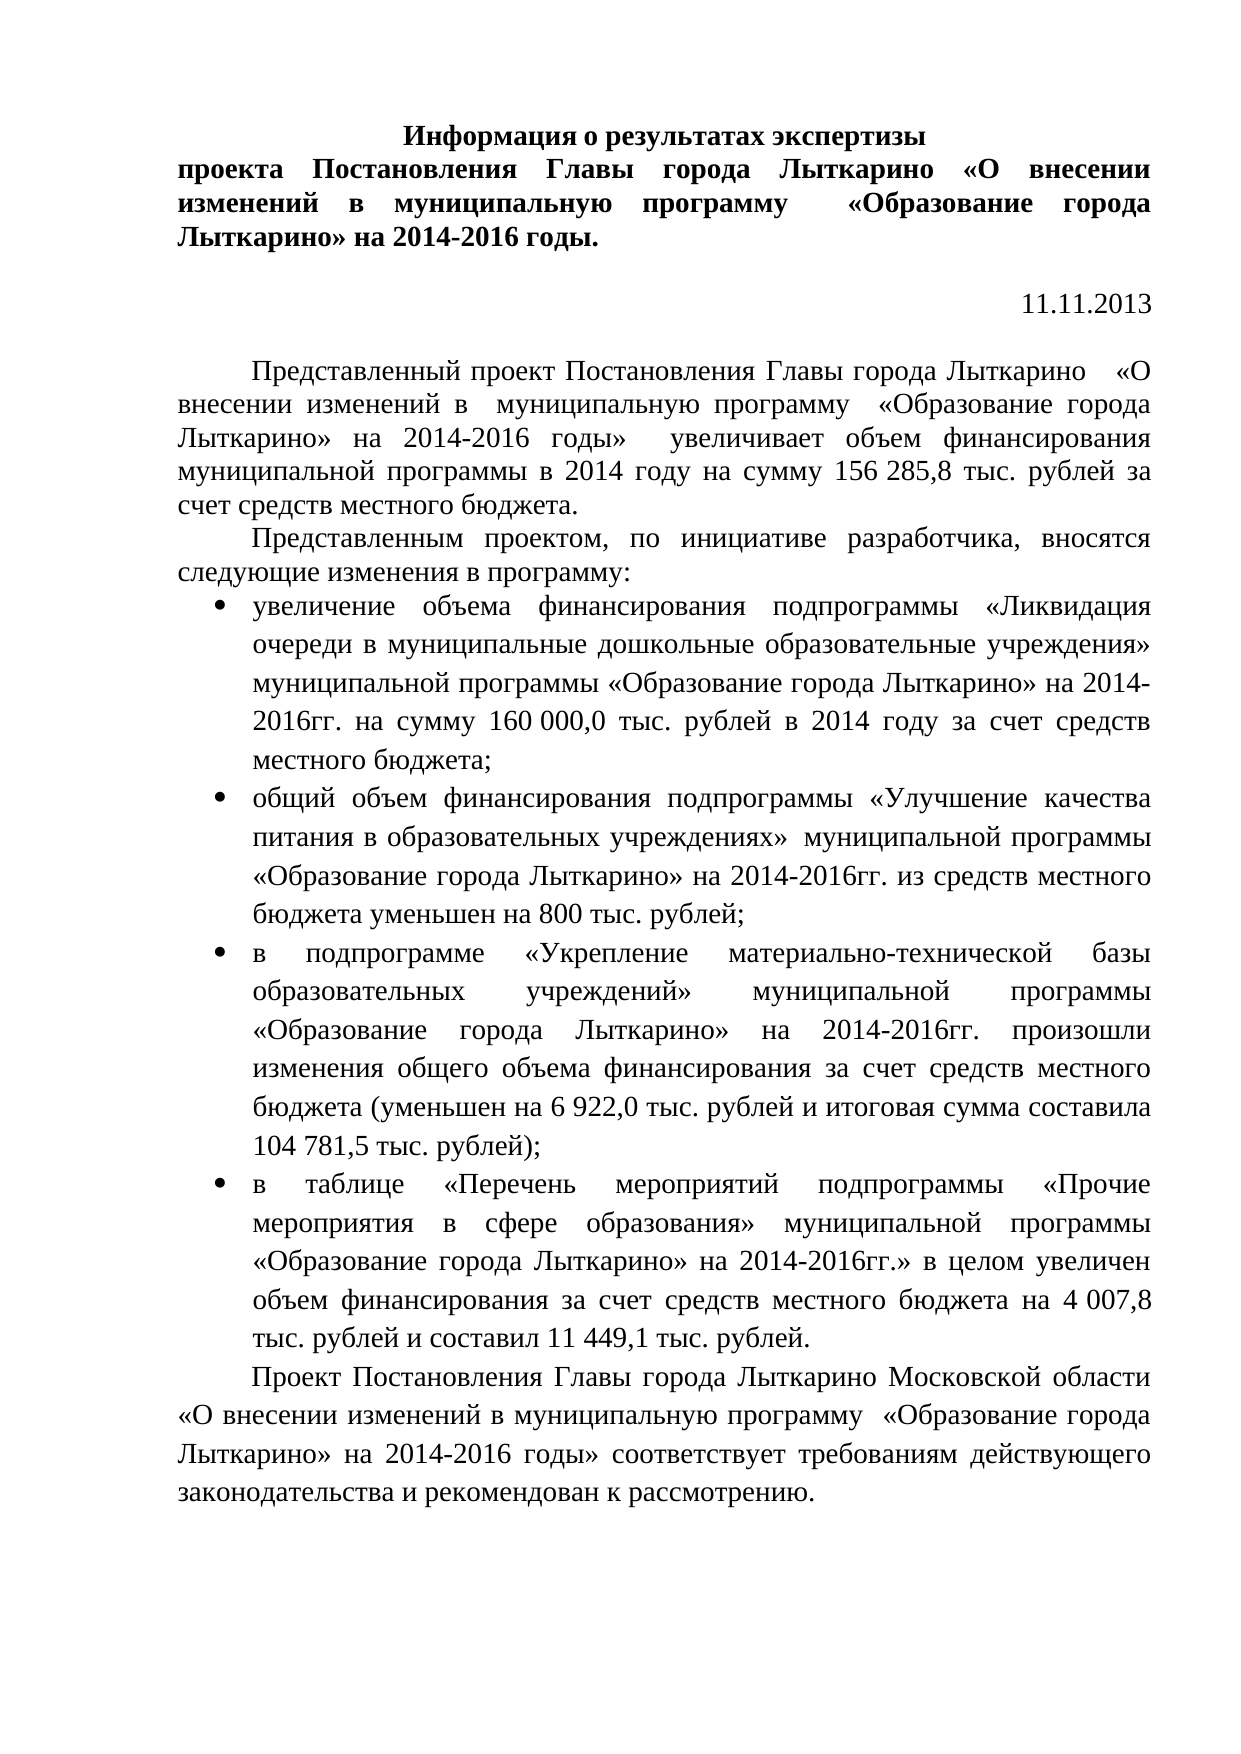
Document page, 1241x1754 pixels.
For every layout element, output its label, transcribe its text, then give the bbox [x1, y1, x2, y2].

text Информация о результатах экспертизы [177, 118, 1152, 152]
text Представленным проектом, по инициативе разработчика, вносятся следующие изменения в программу: [177, 521, 1152, 588]
text 11.11.2013 [177, 286, 1152, 319]
list в подпрограмме «Укрепление материально-технической базы образовательных учреждений» муниципальной программы «Образование города Лыткарино» на 2014-2016гг. произошли изменения общего объема финансирования за счет средств местного бюджета (уменьшен на 6 922,0 тыс. рублей и итоговая сумма составила 104 781,5 тыс. рублей); [215, 935, 1152, 1161]
list увеличение объема финансирования подпрограммы «Ликвидация очереди в муниципальные дошкольные образовательные учреждения» муниципальной программы «Образование города Лыткарино» на 2014-2016гг. на сумму 160 000,0 тыс. рублей в 2014 году за счет средств местного бюджета; [215, 588, 1152, 776]
text Представленный проект Постановления Главы города Лыткарино «О внесении изменений в муниципальную программу «Образование города Лыткарино» на 2014-2016 годы» увеличивает объем финансирования муниципальной программы в 2014 году на сумму 156 285,8 тыс. рублей за счет средств местного бюджета. [177, 353, 1152, 521]
text Проект Постановления Главы города Лыткарино Московской области «О внесении изменений в муниципальную программу «Образование города Лыткарино» на 2014-2016 годы» соответствует требованиям действующего законодательства и рекомендован к рассмотрению. [177, 1359, 1152, 1508]
text проекта Постановления Главы города Лыткарино «О внесении изменений в муниципальную программу «Образование города Лыткарино» на 2014-2016 годы. [177, 152, 1152, 252]
list общий объем финансирования подпрограммы «Улучшение качества питания в образовательных учреждениях» муниципальной программы «Образование города Лыткарино» на 2014-2016гг. из средств местного бюджета уменьшен на 800 тыс. рублей; [215, 781, 1152, 930]
list в таблице «Перечень мероприятий подпрограммы «Прочие мероприятия в сфере образования» муниципальной программы «Образование города Лыткарино» на 2014-2016гг.» в целом увеличен объем финансирования за счет средств местного бюджета на 4 007,8 тыс. рублей и составил 11 449,1 тыс. рублей. [215, 1166, 1152, 1354]
